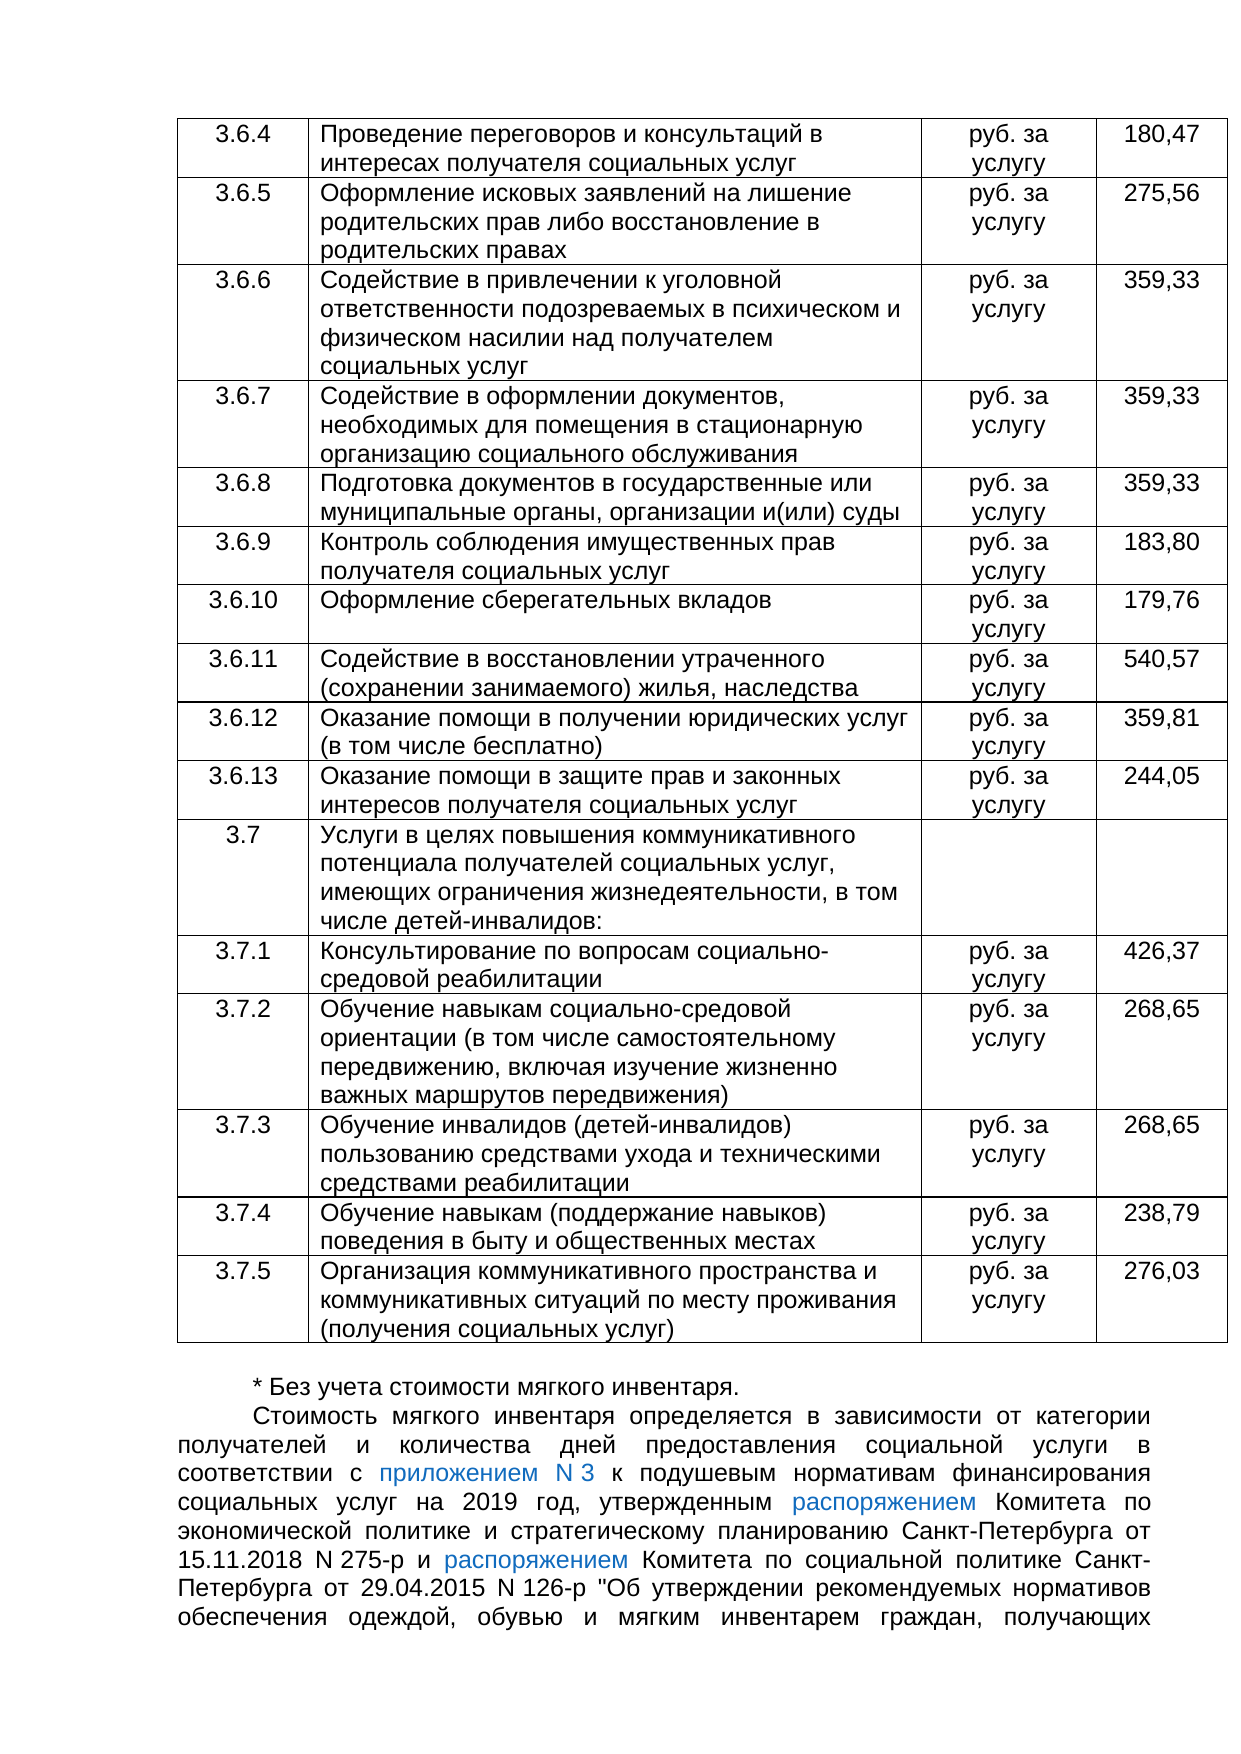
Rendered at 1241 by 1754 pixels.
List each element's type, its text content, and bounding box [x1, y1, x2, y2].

table_cell 3.6.8 [178, 468, 308, 526]
table_cell Содействие в привлечении к уголовной ответственности подозреваемых в психическом и физическом насилии над получателем социальных услуг [309, 265, 921, 380]
table_cell 244,05 [1097, 761, 1227, 818]
table_cell 180,47 [1097, 119, 1227, 177]
table_cell 3.7.3 [178, 1110, 308, 1196]
table_cell Проведение переговоров и консультаций в интересах получателя социальных услуг [309, 119, 921, 177]
table_cell 359,33 [1097, 381, 1227, 467]
table_cell Организация коммуникативного пространства и коммуникативных ситуаций по месту проживания (получения социальных услуг) [309, 1256, 921, 1342]
table_cell Оказание помощи в получении юридических услуг (в том числе бесплатно) [309, 703, 921, 760]
table_cell 3.7.1 [178, 936, 308, 993]
table_cell 3.6.9 [178, 527, 308, 584]
table_cell 3.6.11 [178, 644, 308, 701]
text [177, 1401, 1152, 1631]
table_cell руб. за услугу [922, 703, 1096, 760]
table_cell руб. за услугу [922, 585, 1096, 643]
table_cell 276,03 [1097, 1256, 1227, 1342]
table_cell руб. за услугу [922, 1256, 1096, 1342]
table_cell 540,57 [1097, 644, 1227, 701]
table_cell 3.6.12 [178, 703, 308, 760]
table_cell 268,65 [1097, 1110, 1227, 1196]
table_cell 179,76 [1097, 585, 1227, 643]
table_cell 3.6.10 [178, 585, 308, 643]
table_cell 359,81 [1097, 703, 1227, 760]
table_cell 3.7 [178, 820, 308, 934]
table_cell Содействие в оформлении документов, необходимых для помещения в стационарную организацию социального обслуживания [309, 381, 921, 467]
table_cell руб. за услугу [922, 119, 1096, 177]
table_cell 183,80 [1097, 527, 1227, 584]
text * Без учета стоимости мягкого инвентаря. [177, 1372, 1152, 1401]
table_cell 3.7.5 [178, 1256, 308, 1342]
table_cell руб. за услугу [922, 1110, 1096, 1196]
table_cell 3.7.2 [178, 994, 308, 1109]
table_cell руб. за услугу [922, 936, 1096, 993]
table_cell 275,56 [1097, 178, 1227, 264]
table_cell 426,37 [1097, 936, 1227, 993]
table_cell 3.6.7 [178, 381, 308, 467]
table_cell Обучение навыкам социально-средовой ориентации (в том числе самостоятельному передвижению, включая изучение жизненно важных маршрутов передвижения) [309, 994, 921, 1109]
table_cell руб. за услугу [922, 644, 1096, 701]
table_cell 3.7.4 [178, 1198, 308, 1255]
table_cell Контроль соблюдения имущественных прав получателя социальных услуг [309, 527, 921, 584]
table_cell 3.6.13 [178, 761, 308, 818]
table_cell 3.6.5 [178, 178, 308, 264]
table_cell руб. за услугу [922, 527, 1096, 584]
table_cell Оформление исковых заявлений на лишение родительских прав либо восстановление в родительских правах [309, 178, 921, 264]
table_cell Оказание помощи в защите прав и законных интересов получателя социальных услуг [309, 761, 921, 818]
table_cell Обучение навыкам (поддержание навыков) поведения в быту и общественных местах [309, 1198, 921, 1255]
table_cell руб. за услугу [922, 381, 1096, 467]
table_cell Услуги в целях повышения коммуникативного потенциала получателей социальных услуг, имеющих ограничения жизнедеятельности, в том числе детей-инвалидов: [309, 820, 921, 934]
table_cell 3.6.6 [178, 265, 308, 380]
table_cell 359,33 [1097, 265, 1227, 380]
table_cell [922, 820, 1096, 934]
table_cell Оформление сберегательных вкладов [309, 585, 921, 643]
table_cell [1097, 820, 1227, 934]
table_cell 3.6.4 [178, 119, 308, 177]
table_cell руб. за услугу [922, 178, 1096, 264]
table_cell руб. за услугу [922, 265, 1096, 380]
table_cell руб. за услугу [922, 1198, 1096, 1255]
table_cell Содействие в восстановлении утраченного (сохранении занимаемого) жилья, наследства [309, 644, 921, 701]
table_cell 359,33 [1097, 468, 1227, 526]
table_cell Подготовка документов в государственные или муниципальные органы, организации и(или) суды [309, 468, 921, 526]
table_cell 268,65 [1097, 994, 1227, 1109]
table_cell руб. за услугу [922, 468, 1096, 526]
table_cell руб. за услугу [922, 761, 1096, 818]
table_cell Обучение инвалидов (детей-инвалидов) пользованию средствами ухода и техническими средствами реабилитации [309, 1110, 921, 1196]
table_cell руб. за услугу [922, 994, 1096, 1109]
table_cell Консультирование по вопросам социально-средовой реабилитации [309, 936, 921, 993]
table_cell 238,79 [1097, 1198, 1227, 1255]
